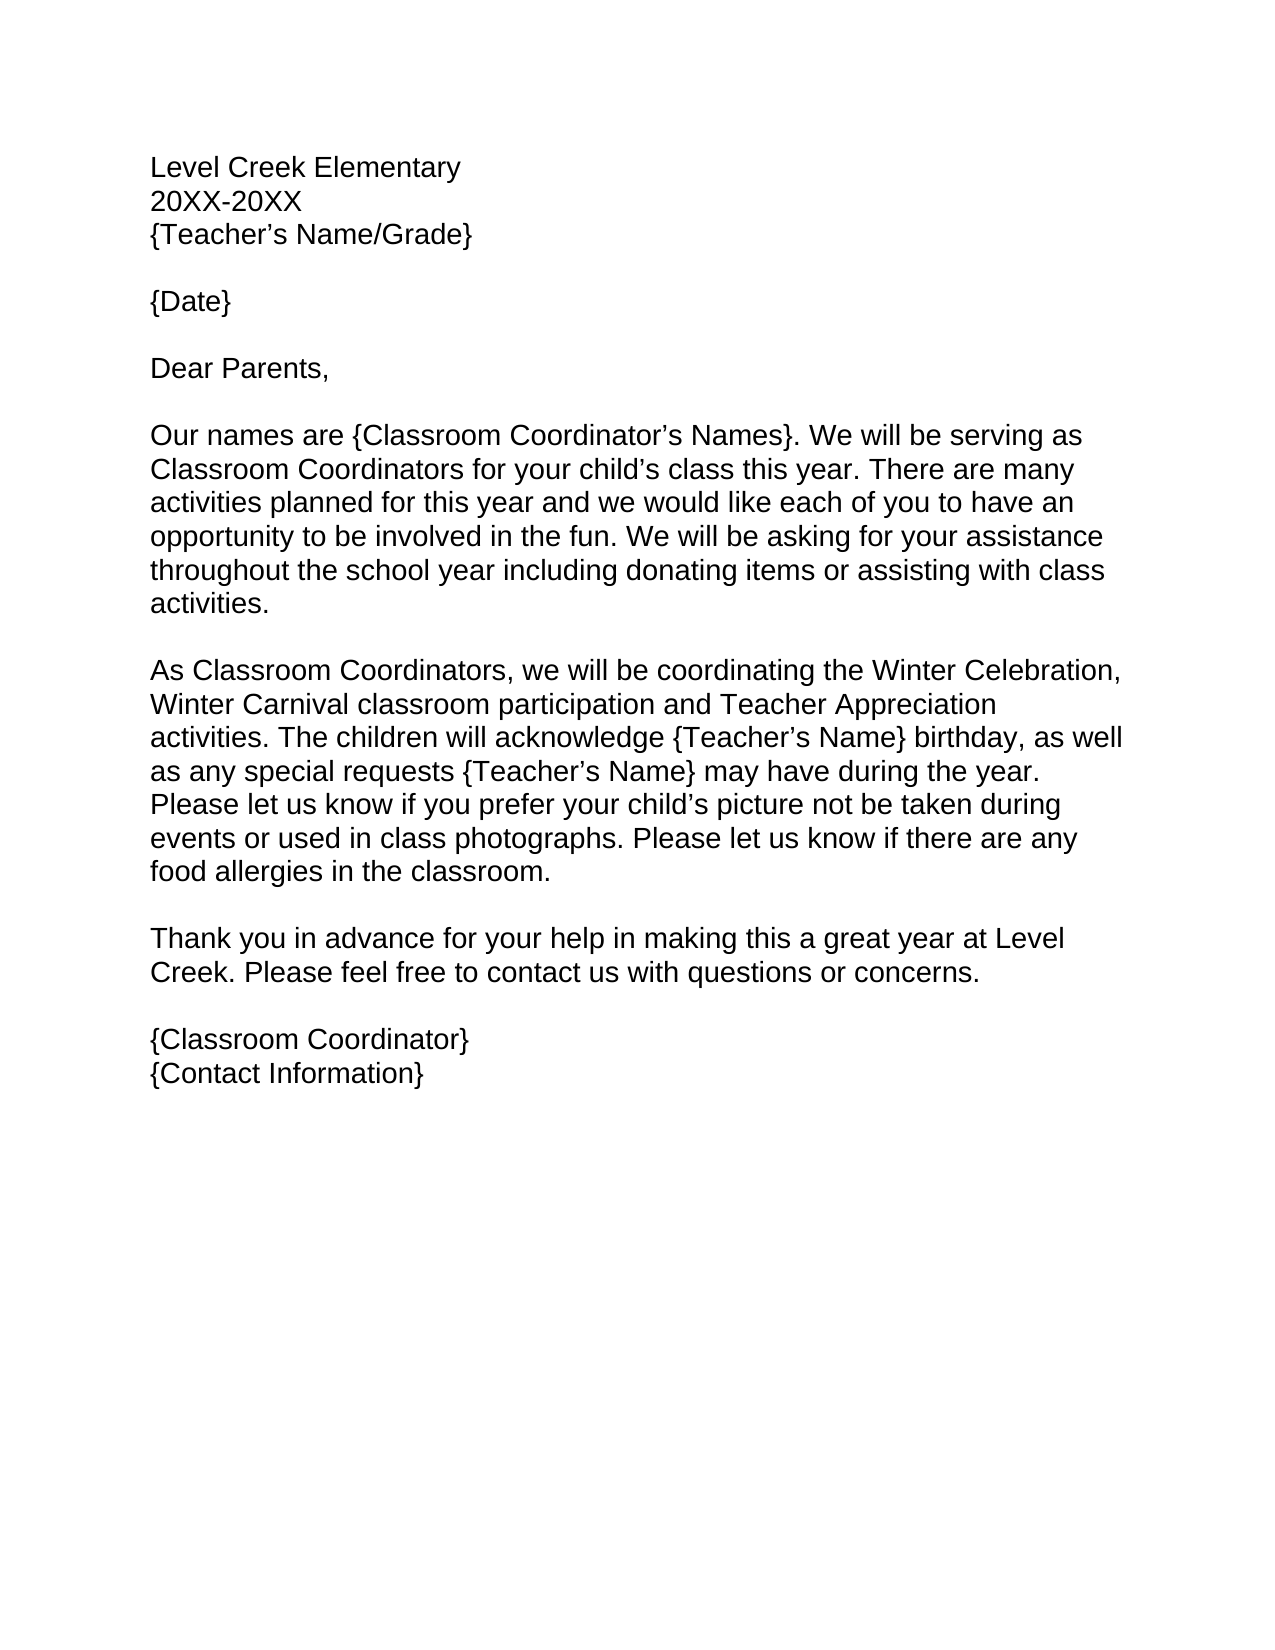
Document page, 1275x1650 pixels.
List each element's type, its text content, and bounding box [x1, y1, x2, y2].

text Thank you in advance for your help in making this a great year at Level Creek. Please feel free to contact us with questions or concerns. [150, 921, 1125, 988]
text {Contact Information} [150, 1056, 1125, 1089]
text As Classroom Coordinators, we will be coordinating the Winter Celebration, Winter Carnival classroom participation and Teacher Appreciation activities. The children will acknowledge {Teacher’s Name} birthday, as well as any special requests {Teacher’s Name} may have during the year. Please let us know if you prefer your child’s picture not be taken during events or used in class photographs. Please let us know if there are any food allergies in the classroom. [150, 653, 1125, 888]
text {Teacher’s Name/Grade} [150, 217, 1125, 251]
text 20XX-20XX [150, 183, 1125, 217]
text Level Creek Elementary [150, 150, 1125, 183]
text Dear Parents, [150, 351, 1125, 385]
text Our names are {Classroom Coordinator’s Names}. We will be serving as Classroom Coordinators for your child’s class this year. There are many activities planned for this year and we would like each of you to have an opportunity to be involved in the fun. We will be asking for your assistance throughout the school year including donating items or assisting with class activities. [150, 418, 1125, 619]
text {Classroom Coordinator} [150, 1022, 1125, 1056]
text {Date} [150, 284, 1125, 318]
